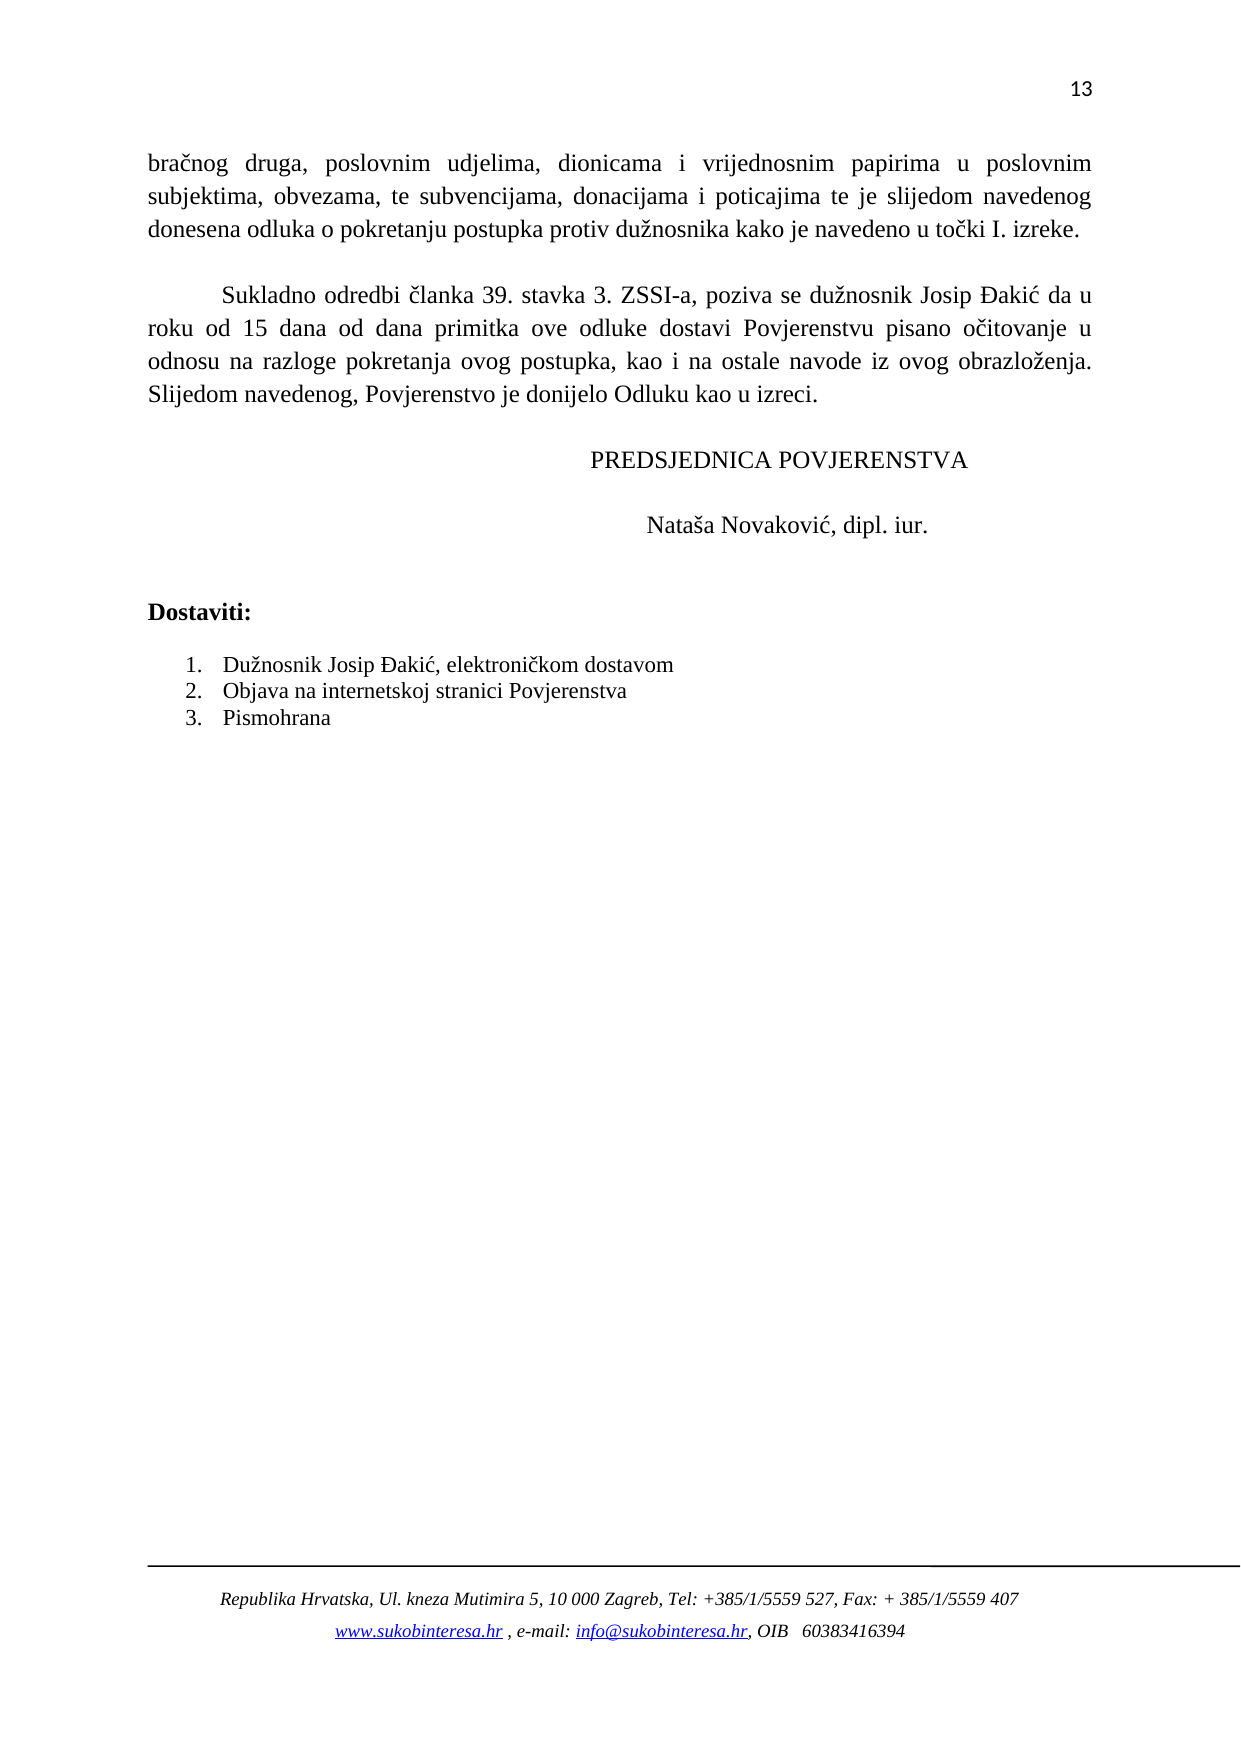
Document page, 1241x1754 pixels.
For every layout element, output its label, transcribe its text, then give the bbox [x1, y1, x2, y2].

list Pismohrana [185, 703, 1092, 730]
text Sukladno odredbi članka 39. stavka 3. ZSSI-a, poziva se dužnosnik Josip Đakić da u roku od 15 dana od dana primitka ove odluke dostavi Povjerenstvu pisano očitovanje u odnosu na razloge pokretanja ovog postupka, kao i na ostale navode iz ovog obrazloženja. Slijedom navedenog, Povjerenstvo je donijelo Odluku kao u izreci. [148, 280, 1093, 408]
text PREDSJEDNICA POVJERENSTVA [590, 445, 1093, 474]
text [148, 148, 1093, 242]
text Nataša Novaković, dipl. iur. [590, 510, 1093, 539]
list Dužnosnik Josip Đakić, elektroničkom dostavom [185, 651, 1092, 677]
text Dostaviti: [148, 597, 1093, 626]
list Objava na internetskoj stranici Povjerenstva [185, 677, 1092, 703]
